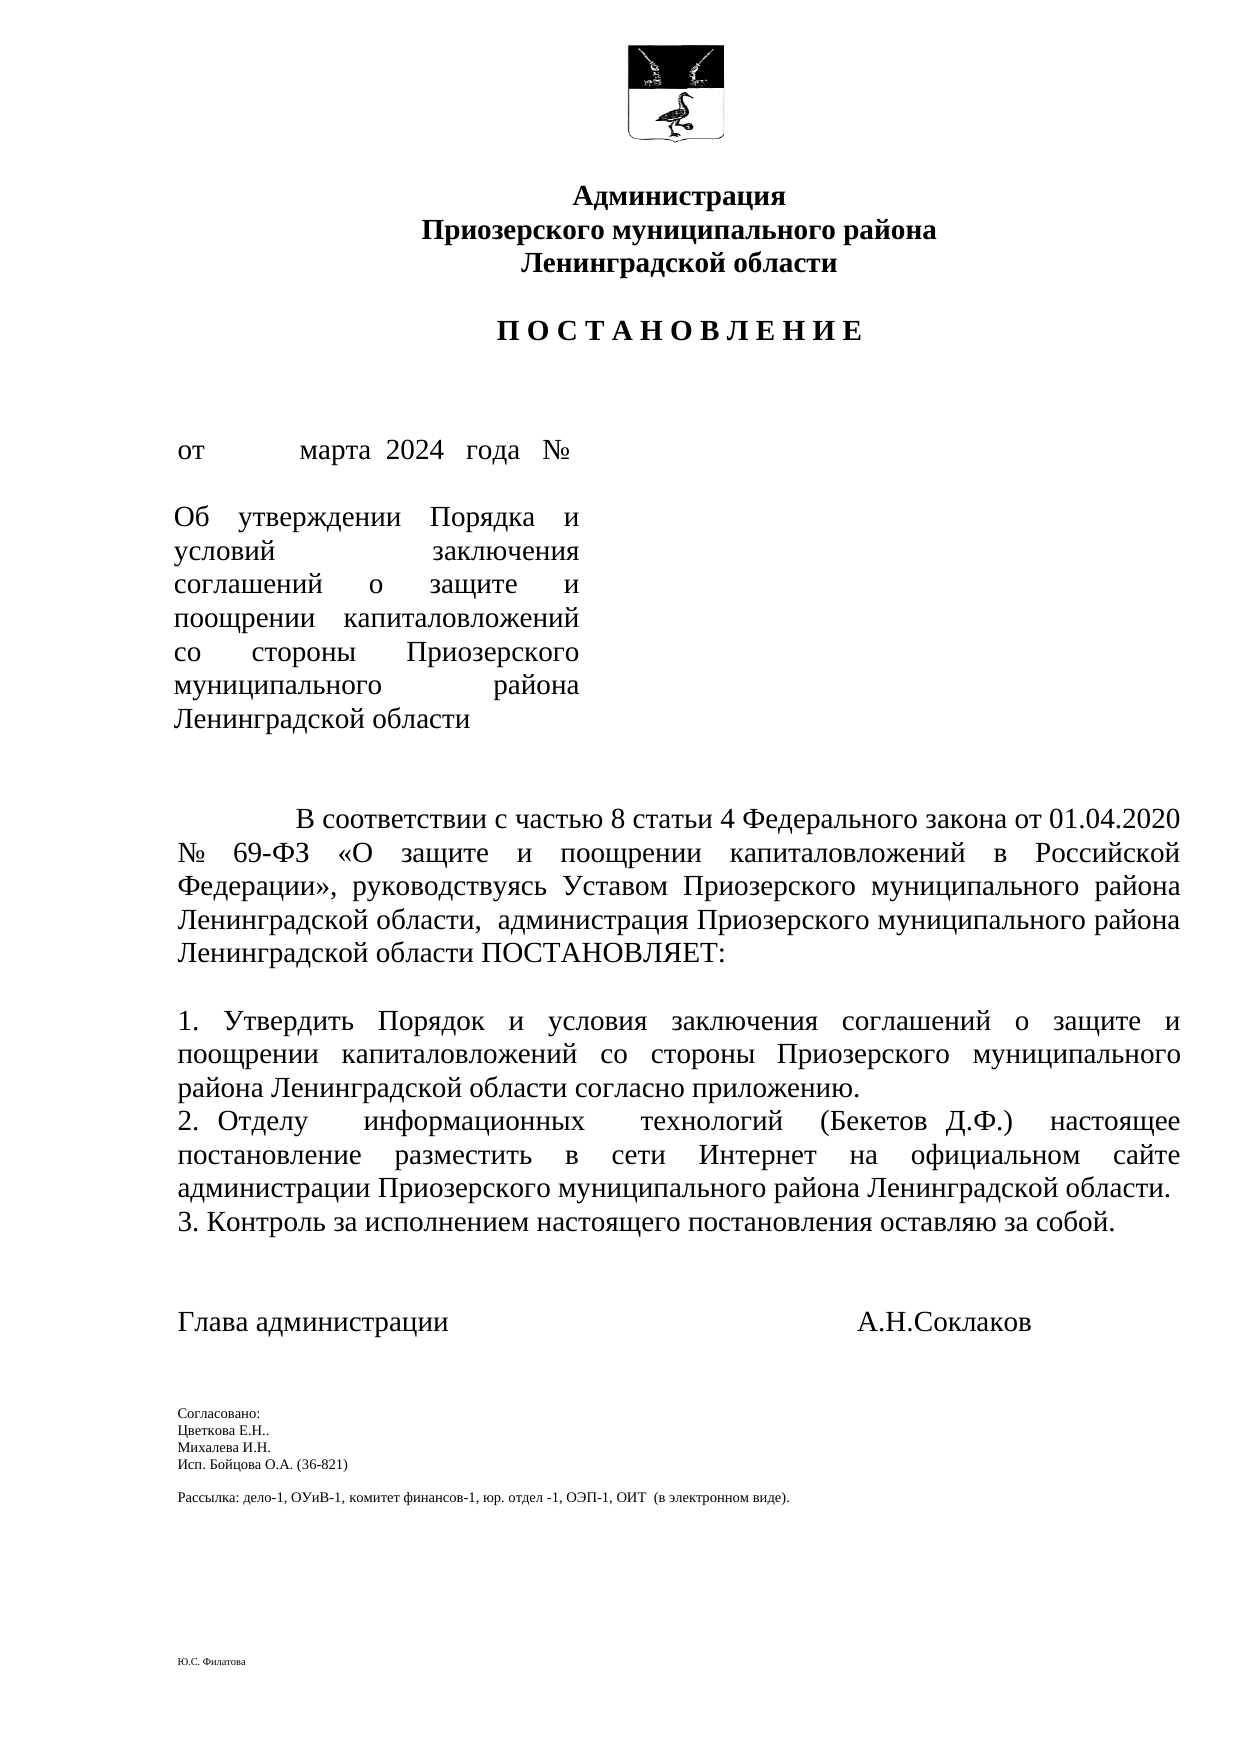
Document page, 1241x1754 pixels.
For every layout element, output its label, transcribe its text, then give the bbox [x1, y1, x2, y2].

text 2. Отделу информационных технологий (Бекетов Д.Ф.) настоящее постановление разместить в сети Интернет на официальном сайте администрации Приозерского муниципального района Ленинградской области. [177, 1103, 1181, 1204]
text Глава администрации А.Н.Соклаков [177, 1304, 1181, 1338]
text от марта 2024 года № [177, 432, 1181, 466]
text Исп. Бойцова О.А. (36-821) [177, 1456, 1181, 1472]
text Согласовано: [177, 1405, 1181, 1422]
text П О С Т А Н О В Л Е Н И Е [177, 313, 1181, 346]
text Приозерского муниципального района [177, 212, 1181, 246]
text Михалева И.Н. [177, 1439, 1181, 1456]
text 3. Контроль за исполнением настоящего постановления оставляю за собой. [177, 1204, 1181, 1237]
text Цветкова Е.Н.. [177, 1422, 1181, 1439]
text Рассылка: дело-1, ОУиВ-1, комитет финансов-1, юр. отдел -1, ОЭП-1, ОИТ (в электронном виде). [177, 1489, 1181, 1506]
text Ленинградской области [177, 246, 1181, 279]
table_header Об утверждении Порядка и условий заключения соглашений о защите и поощрении капиталовложений со стороны Приозерского муниципального района Ленинградской области [163, 500, 591, 734]
picture [627, 44, 725, 143]
text 1. Утвердить Порядок и условия заключения соглашений о защите и поощрении капиталовложений со стороны Приозерского муниципального района Ленинградской области согласно приложению. [177, 1003, 1181, 1103]
text В соответствии с частью 8 статьи 4 Федерального закона от 01.04.2020 № 69-ФЗ «О защите и поощрении капиталовложений в Российской Федерации», руководствуясь Уставом Приозерского муниципального района Ленинградской области, администрация Приозерского муниципального района Ленинградской области ПОСТАНОВЛЯЕТ: [177, 801, 1181, 969]
text Администрация [177, 178, 1181, 212]
